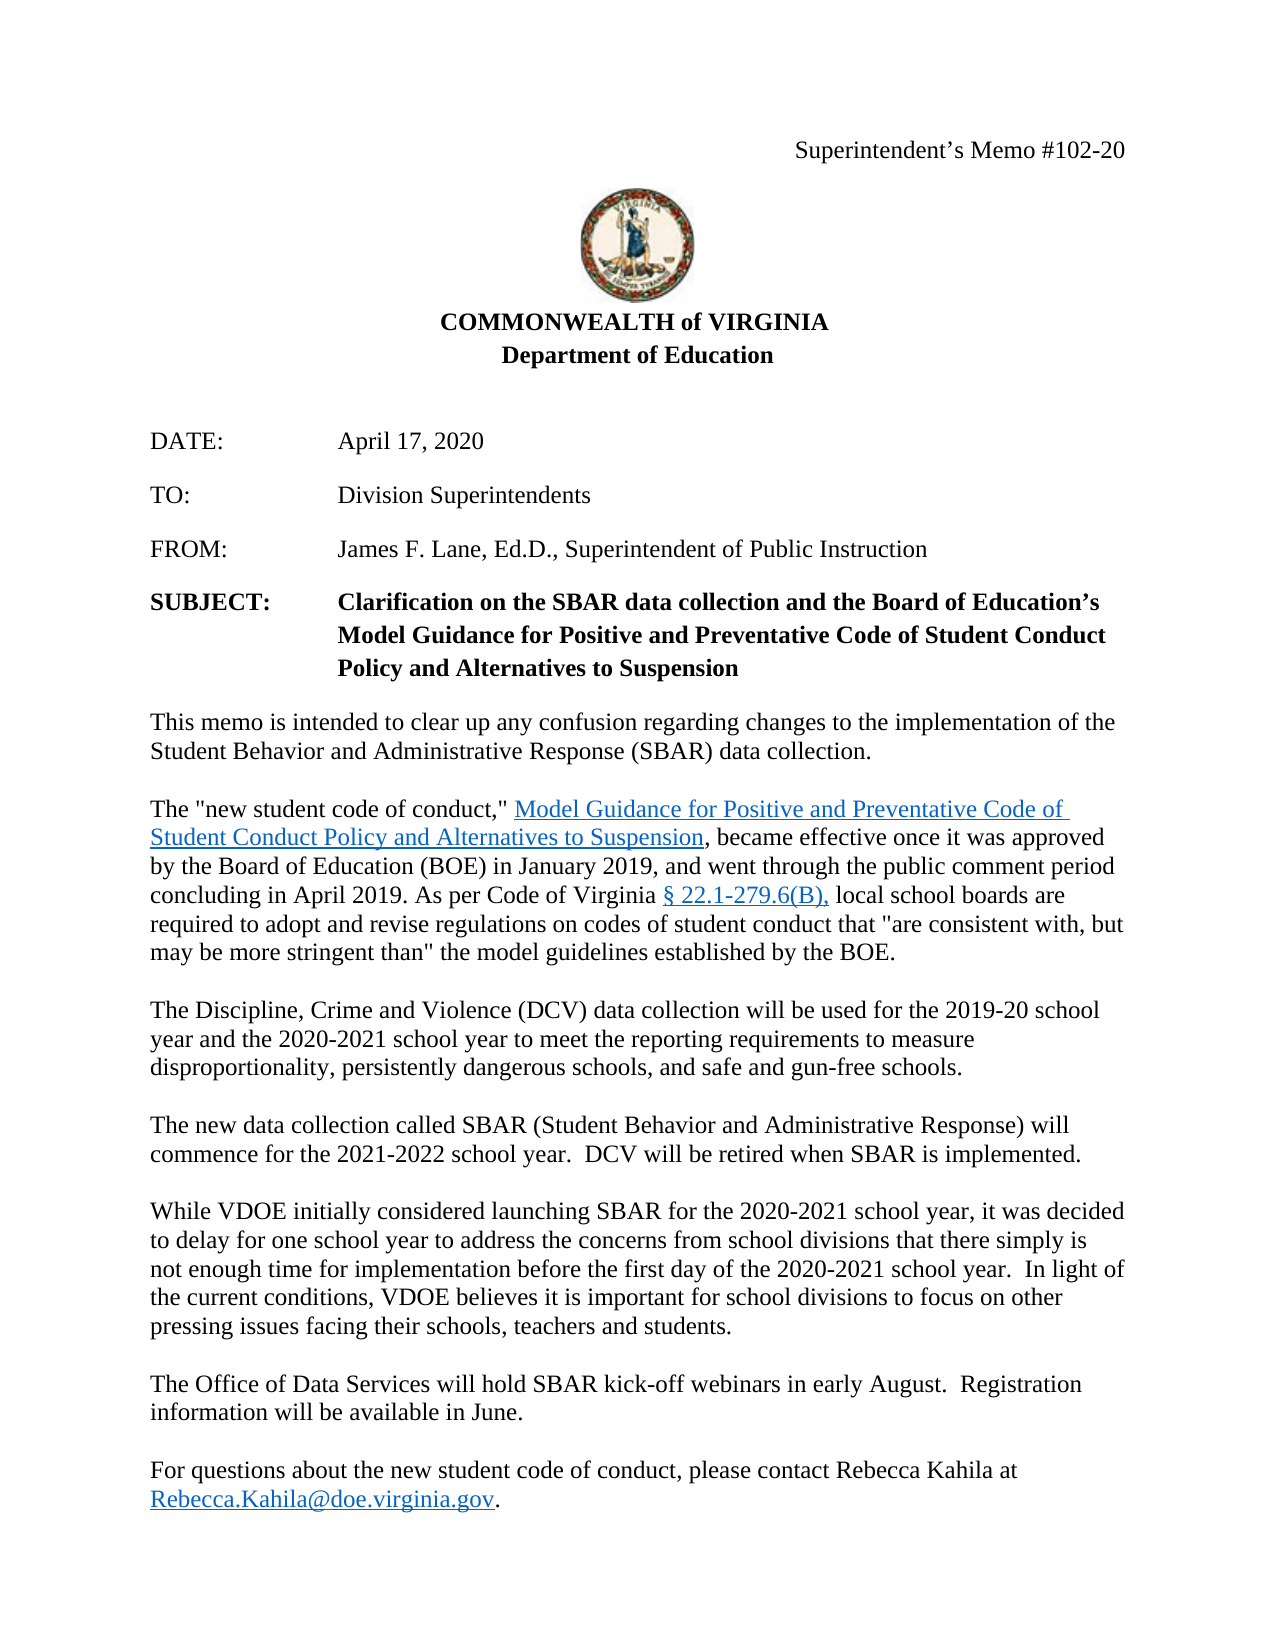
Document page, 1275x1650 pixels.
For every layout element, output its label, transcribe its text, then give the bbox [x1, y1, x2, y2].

text SUBJECT: Clarification on the SBAR data collection and the Board of Education’s Model Guidance for Positive and Preventative Code of Student Conduct Policy and Alternatives to Suspension [150, 587, 1125, 682]
text FROM: James F. Lane, Ed.D., Superintendent of Public Instruction [150, 534, 1125, 562]
text The Discipline, Crime and Violence (DCV) data collection will be used for the 2019-20 school year and the 2020-2021 school year to meet the reporting requirements to measure disproportionality, persistently dangerous schools, and safe and gun-free schools. [150, 995, 1125, 1081]
text This memo is intended to clear up any confusion regarding changes to the implementation of the Student Behavior and Administrative Response (SBAR) data collection. [150, 707, 1125, 765]
picture [580, 188, 695, 303]
text While VDOE initially considered launching SBAR for the 2020-2021 school year, it was decided to delay for one school year to address the concerns from school divisions that there simply is not enough time for implementation before the first day of the 2020-2021 school year. In light of the current conditions, VDOE believes it is important for school divisions to focus on other pressing issues facing their schools, teachers and students. [150, 1196, 1125, 1340]
text The Office of Data Services will hold SBAR kick-off webinars in early August. Registration information will be available in June. [150, 1369, 1125, 1426]
text The new data collection called SBAR (Student Behavior and Administrative Response) will commence for the 2021-2022 school year. DCV will be retired when SBAR is implemented. [150, 1110, 1125, 1167]
text For questions about the new student code of conduct, please contact Rebecca Kahila at Rebecca.Kahila@doe.virginia.gov. [150, 1455, 1125, 1512]
text COMMONWEALTH of VIRGINIA Department of Education [150, 189, 1125, 401]
text Superintendent’s Memo #102-20 [150, 135, 1125, 164]
text DATE: April 17, 2020 [150, 426, 1125, 455]
text The "new student code of conduct," Model Guidance for Positive and Preventative Code of Student Conduct Policy and Alternatives to Suspension, became effective once it was approved by the Board of Education (BOE) in January 2019, and went through the public comment period concluding in April 2019. As per Code of Virginia § 22.1-279.6(B), local school boards are required to adopt and revise regulations on codes of student conduct that "are consistent with, but may be more stringent than" the model guidelines established by the BOE. [150, 794, 1125, 966]
text TO: Division Superintendents [150, 480, 1125, 508]
